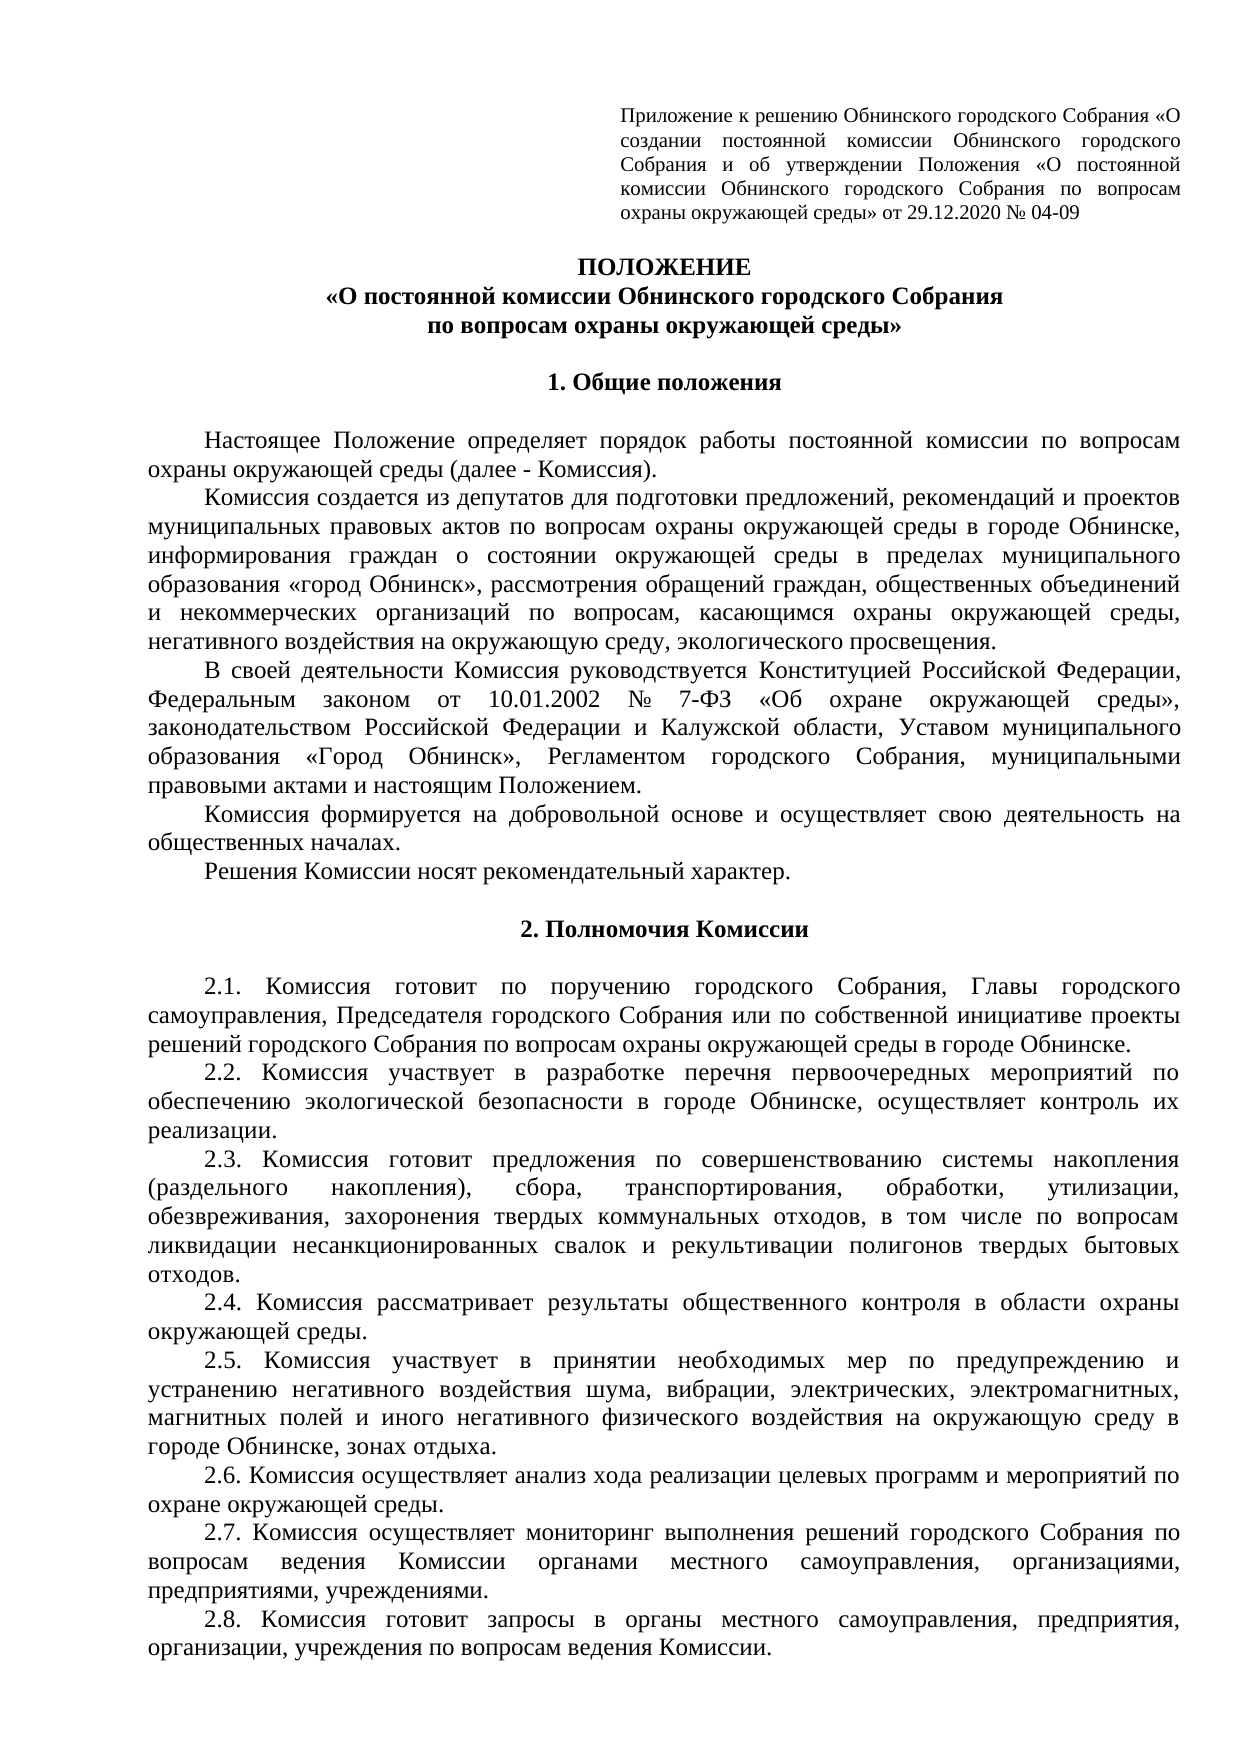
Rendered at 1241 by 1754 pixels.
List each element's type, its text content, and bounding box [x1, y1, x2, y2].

title 2. Полномочия Комиссии [148, 914, 1181, 942]
text Приложение к решению Обнинского городского Собрания «О создании постоянной комиссии Обнинского городского Собрания и об утверждении Положения «О постоянной комиссии Обнинского городского Собрания по вопросам охраны окружающей среды» от 29.12.2020 № 04-09 [620, 103, 1181, 224]
title «О постоянной комиссии Обнинского городского Собрания [148, 281, 1181, 310]
title ПОЛОЖЕНИЕ [148, 252, 1181, 281]
text Решения Комиссии носят рекомендательный характер. [148, 856, 1181, 885]
text 2.2. Комиссия участвует в разработке перечня первоочередных мероприятий по обеспечению экологической безопасности в городе Обнинске, осуществляет контроль их реализации. [148, 1057, 1181, 1144]
title по вопросам охраны окружающей среды» [148, 310, 1181, 339]
text 2.4. Комиссия рассматривает результаты общественного контроля в области охраны окружающей среды. [148, 1287, 1181, 1345]
text Комиссия формируется на добровольной основе и осуществляет свою деятельность на общественных началах. [148, 799, 1181, 856]
text Настоящее Положение определяет порядок работы постоянной комиссии по вопросам охраны окружающей среды (далее - Комиссия). [148, 425, 1181, 482]
text В своей деятельности Комиссия руководствуется Конституцией Российской Федерации, Федеральным законом от 10.01.2002 № 7-ФЗ «Об охране окружающей среды», законодательством Российской Федерации и Калужской области, Уставом муниципального образования «Город Обнинск», Регламентом городского Собрания, муниципальными правовыми актами и настоящим Положением. [148, 655, 1181, 799]
text 2.6. Комиссия осуществляет анализ хода реализации целевых программ и мероприятий по охране окружающей среды. [148, 1460, 1181, 1517]
text 2.3. Комиссия готовит предложения по совершенствованию системы накопления (раздельного накопления), сбора, транспортирования, обработки, утилизации, обезвреживания, захоронения твердых коммунальных отходов, в том числе по вопросам ликвидации несанкционированных свалок и рекультивации полигонов твердых бытовых отходов. [148, 1144, 1181, 1287]
text 2.5. Комиссия участвует в принятии необходимых мер по предупреждению и устранению негативного воздействия шума, вибрации, электрических, электромагнитных, магнитных полей и иного негативного физического воздействия на окружающую среду в городе Обнинске, зонах отдыха. [148, 1345, 1181, 1460]
text Комиссия создается из депутатов для подготовки предложений, рекомендаций и проектов муниципальных правовых актов по вопросам охраны окружающей среды в городе Обнинске, информирования граждан о состоянии окружающей среды в пределах муниципального образования «город Обнинск», рассмотрения обращений граждан, общественных объединений и некоммерческих организаций по вопросам, касающимся охраны окружающей среды, негативного воздействия на окружающую среду, экологического просвещения. [148, 482, 1181, 655]
text 2.1. Комиссия готовит по поручению городского Собрания, Главы городского самоуправления, Председателя городского Собрания или по собственной инициативе проекты решений городского Собрания по вопросам охраны окружающей среды в городе Обнинске. [148, 971, 1181, 1057]
text 2.8. Комиссия готовит запросы в органы местного самоуправления, предприятия, организации, учреждения по вопросам ведения Комиссии. [148, 1604, 1181, 1661]
title 1. Общие положения [148, 367, 1181, 396]
text 2.7. Комиссия осуществляет мониторинг выполнения решений городского Собрания по вопросам ведения Комиссии органами местного самоуправления, организациями, предприятиями, учреждениями. [148, 1517, 1181, 1604]
